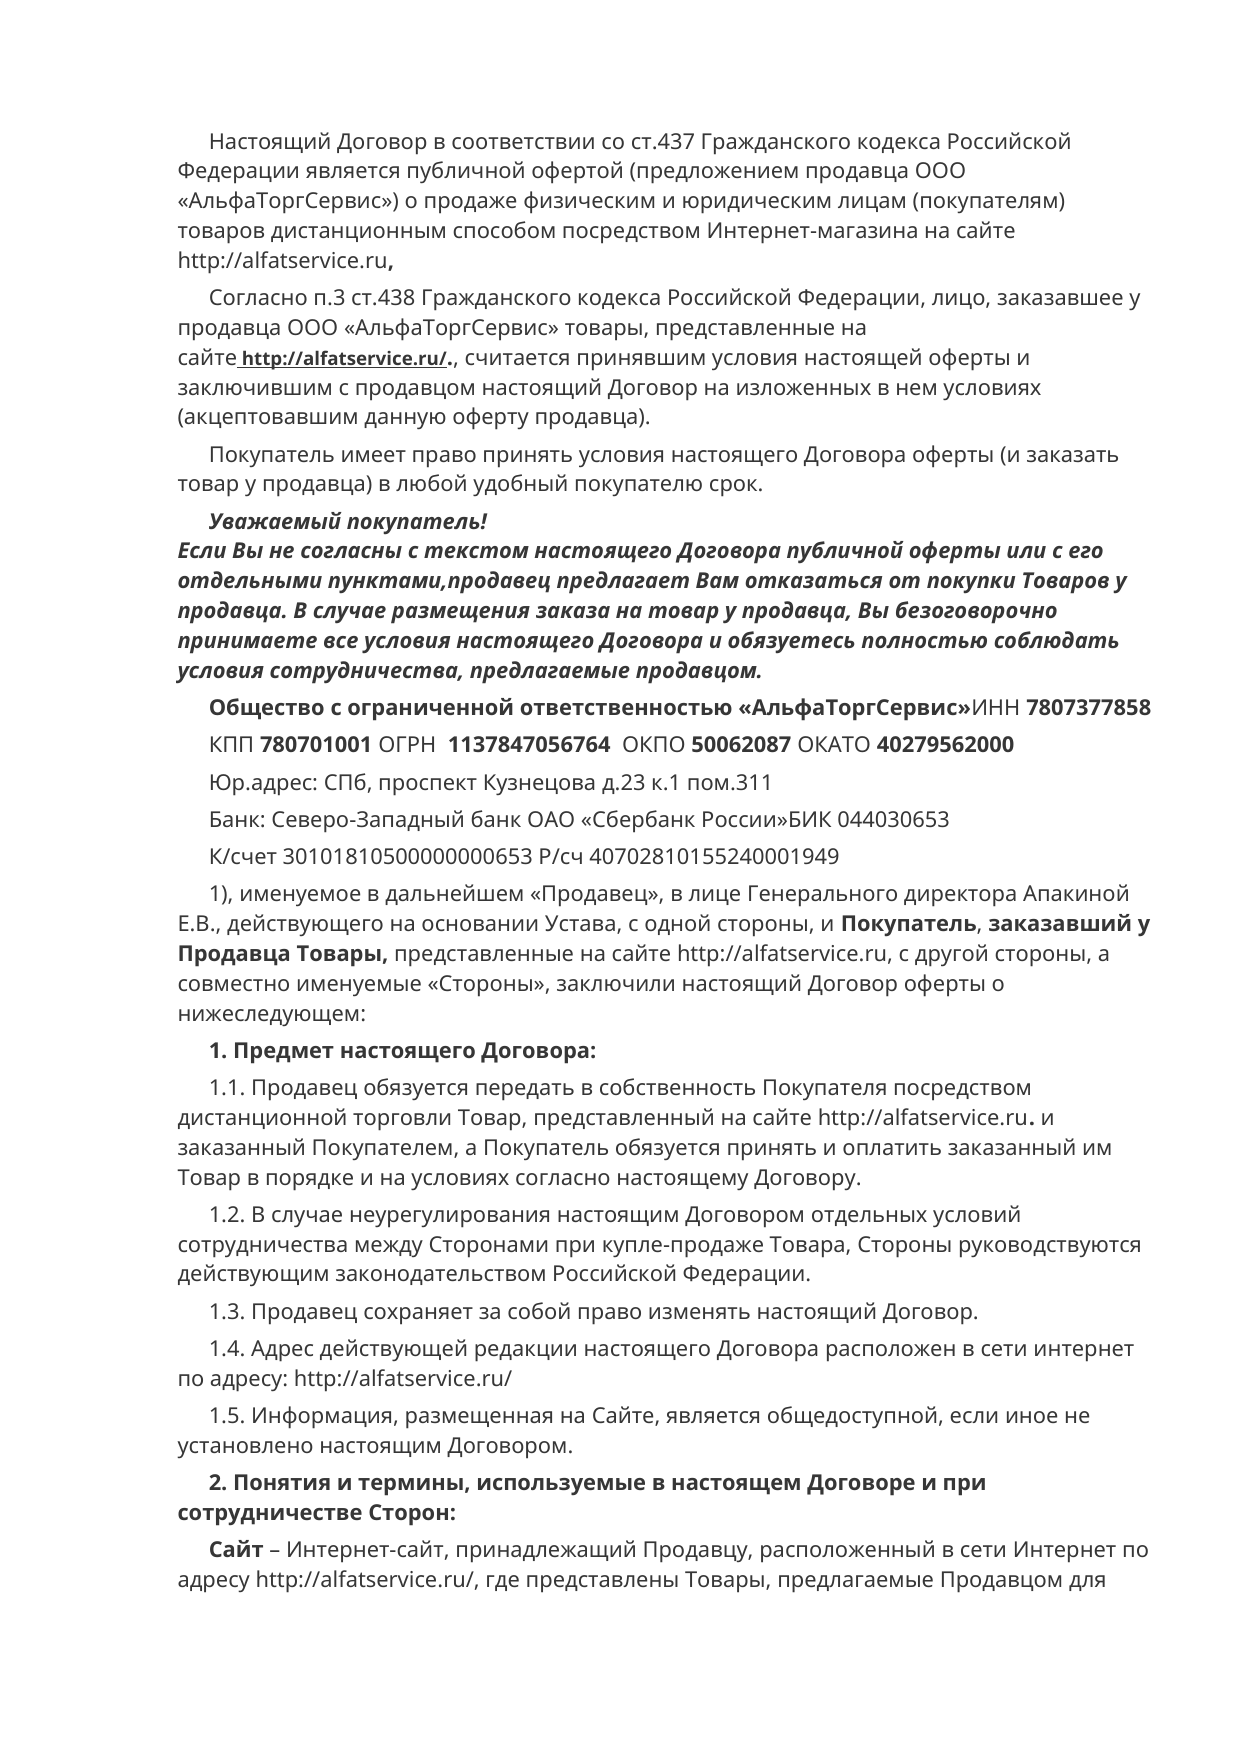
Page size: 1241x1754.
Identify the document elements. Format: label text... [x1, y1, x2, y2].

text 1.4. Адрес действующей редакции настоящего Договора расположен в сети интернет по адресу: http://alfatservice.ru/ [177, 1333, 1152, 1392]
text 1.3. Продавец сохраняет за собой право изменять настоящий Договор. [177, 1296, 1152, 1325]
text Общество с ограниченной ответственностью «АльфаТоргСервис»ИНН 7807377858 [177, 692, 1152, 722]
text 2. Понятия и термины, используемые в настоящем Договоре и при сотрудничестве Сторон: [177, 1467, 1152, 1527]
text КПП 780701001 ОГРН 1137847056764 ОКПО 50062087 ОКАТО 40279562000 [177, 729, 1152, 759]
text Согласно п.3 ст.438 Гражданского кодекса Российской Федерации, лицо, заказавшее у продавца ООО «АльфаТоргСервис» товары, представленные на сайте http://alfatservice.ru/., считается принявшим условия настоящей оферты и заключившим с продавцом настоящий Договор на изложенных в нем условиях (акцептовавшим данную оферту продавца). [177, 282, 1152, 431]
text Уважаемый покупатель! Если Вы не согласны с текстом настоящего Договора публичной оферты или с его отдельными пунктами,продавец предлагает Вам отказаться от покупки Товаров у продавца. В случае размещения заказа на товар у продавца, Вы безоговорочно принимаете все условия настоящего Договора и обязуетесь полностью соблюдать условия сотрудничества, предлагаемые продавцом. [177, 506, 1152, 684]
text Настоящий Договор в соответствии со ст.437 Гражданского кодекса Российской Федерации является публичной офертой (предложением продавца ООО «АльфаТоргСервис») о продаже физическим и юридическим лицам (покупателям) товаров дистанционным способом посредством Интернет-магазина на сайте http://alfatservice.ru, [177, 126, 1152, 274]
text 1.2. В случае неурегулирования настоящим Договором отдельных условий сотрудничества между Сторонами при купле-продаже Товара, Стороны руководствуются действующим законодательством Российской Федерации. [177, 1199, 1152, 1288]
text 1.5. Информация, размещенная на Сайте, является общедоступной, если иное не установлено настоящим Договором. [177, 1400, 1152, 1459]
text 1. Предмет настоящего Договора: [177, 1035, 1152, 1064]
text 1.1. Продавец обязуется передать в собственность Покупателя посредством дистанционной торговли Товар, представленный на сайте http://alfatservice.ru. и заказанный Покупателем, а Покупатель обязуется принять и оплатить заказанный им Товар в порядке и на условиях согласно настоящему Договору. [177, 1072, 1152, 1191]
text Банк: Северо-Западный банк ОАО «Сбербанк России»БИК 044030653 [177, 804, 1152, 833]
text К/счет 30101810500000000653 Р/сч 40702810155240001949 [177, 841, 1152, 871]
text Покупатель имеет право принять условия настоящего Договора оферты (и заказать товар у продавца) в любой удобный покупателю срок. [177, 438, 1152, 498]
text Юр.адрес: СПб, проспект Кузнецова д.23 к.1 пом.311 [177, 766, 1152, 796]
text 1), именуемое в дальнейшем «Продавец», в лице Генерального директора Апакиной Е.В., действующего на основании Устава, с одной стороны, и Покупатель, заказавший у Продавца Товары, представленные на сайте http://alfatservice.ru, с другой стороны, а совместно именуемые «Стороны», заключили настоящий Договор оферты о нижеследующем: [177, 878, 1152, 1027]
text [177, 1534, 1152, 1594]
